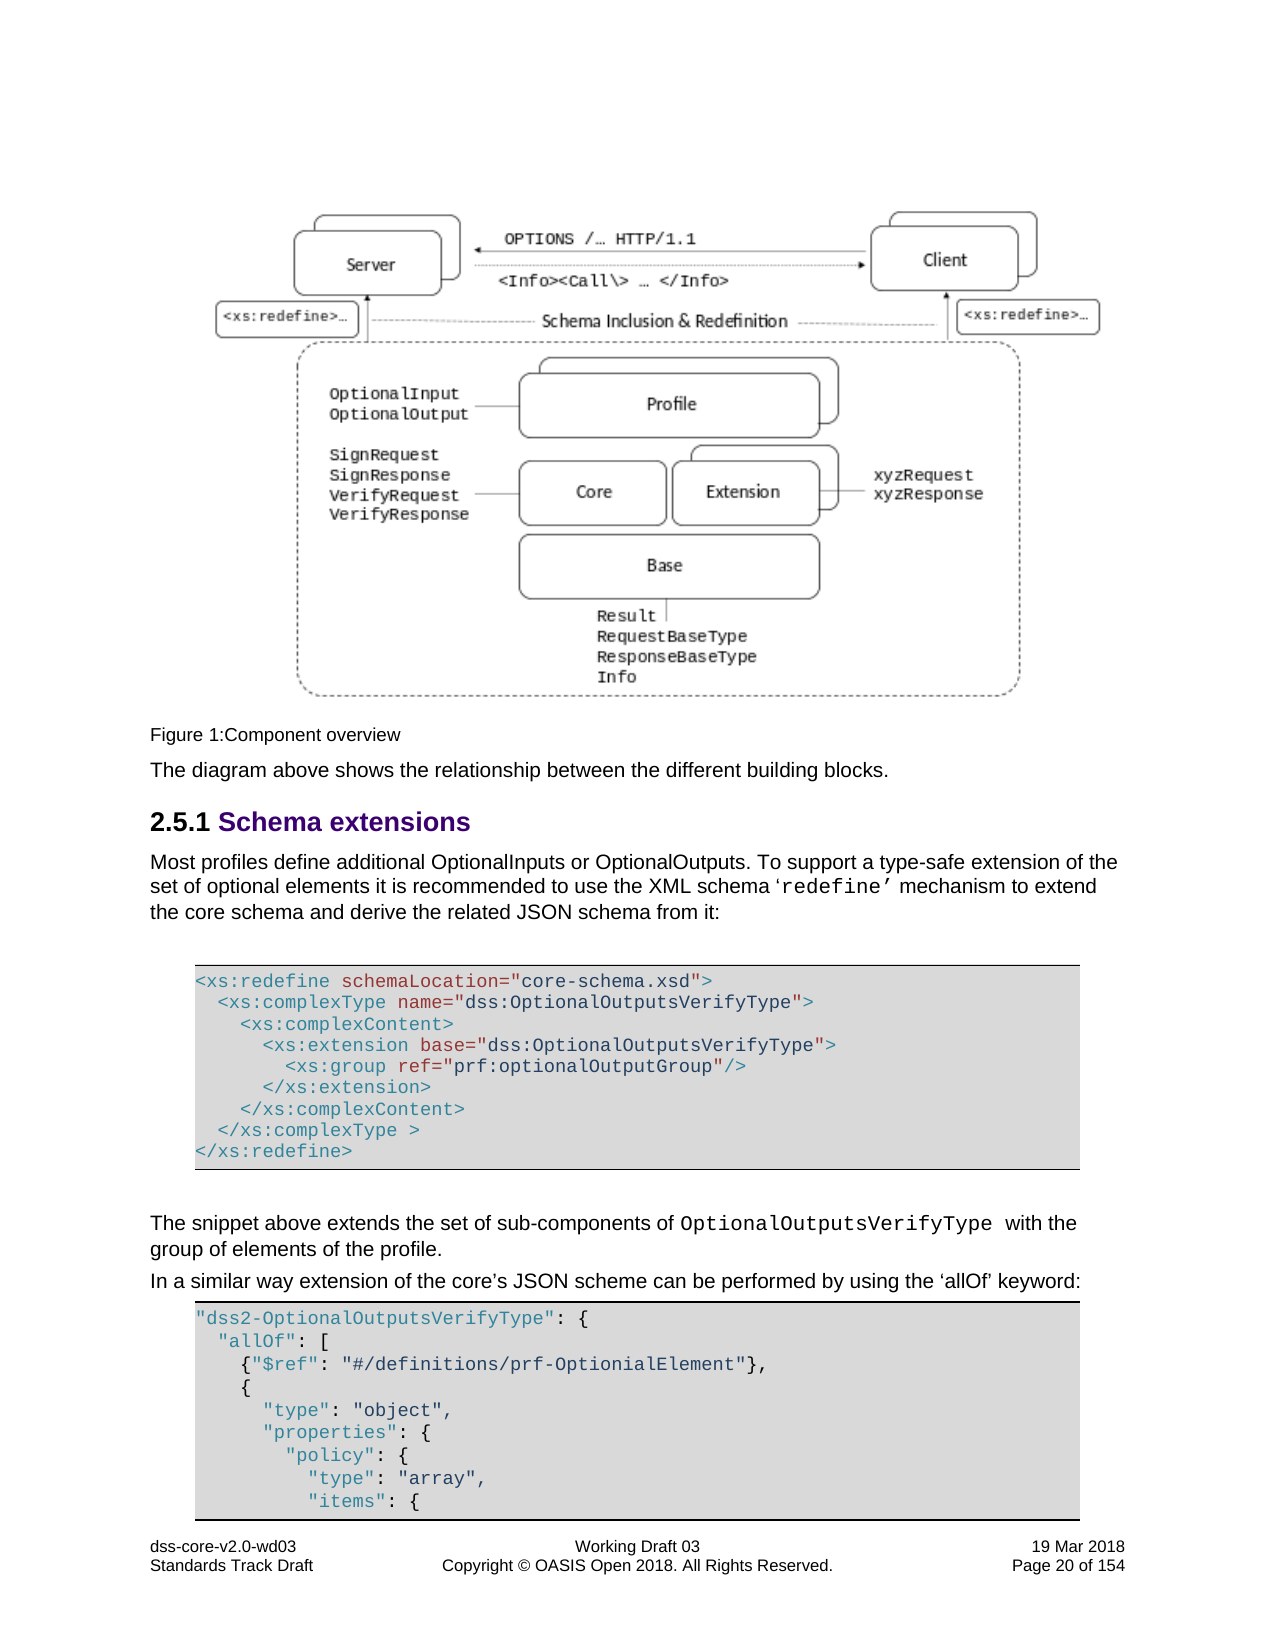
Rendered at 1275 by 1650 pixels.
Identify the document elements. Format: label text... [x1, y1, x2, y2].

text The snippet above extends the set of sub-components of OptionalOutputsVerifyType with the group of elements of the profile. [150, 1211, 1125, 1261]
text <xs:complexContent> [195, 1007, 1080, 1028]
text <xs:group ref="prf:optionalOutputGroup"/> [195, 1049, 1080, 1071]
text {"$ref": "#/definitions/prf-OptionialElement"}, [195, 1347, 1080, 1370]
text In a similar way extension of the core’s JSON scheme can be performed by using the ‘allOf’ keyword: [150, 1269, 1125, 1293]
text "properties": { [195, 1416, 1080, 1439]
text <xs:extension base="dss:OptionalOutputsVerifyType"> [195, 1028, 1080, 1049]
text </xs:complexContent> [195, 1092, 1080, 1113]
text "items": { [195, 1485, 1080, 1519]
text <xs:complexType name="dss:OptionalOutputsVerifyType"> [195, 986, 1080, 1007]
text <xs:redefine schemaLocation="core-schema.xsd"> [195, 966, 1080, 986]
text "allOf": [ [195, 1324, 1080, 1347]
text "policy": { [195, 1439, 1080, 1462]
text "type": "object", [195, 1393, 1080, 1416]
text </xs:complexType > [195, 1113, 1080, 1134]
subtitle Schema extensions [150, 806, 1125, 838]
text Most profiles define additional OptionalInputs or OptionalOutputs. To support a type-safe extension of the set of optional elements it is recommended to use the XML schema ‘redefine’ mechanism to extend the core schema and derive the related JSON schema from it: [150, 850, 1125, 924]
text { [195, 1370, 1080, 1393]
text </xs:extension> [195, 1071, 1080, 1092]
text "dss2-OptionalOutputsVerifyType": { [195, 1303, 1080, 1324]
text </xs:redefine> [195, 1134, 1080, 1169]
text "type": "array", [195, 1462, 1080, 1485]
text The diagram above shows the relationship between the different building blocks. [150, 757, 1125, 781]
